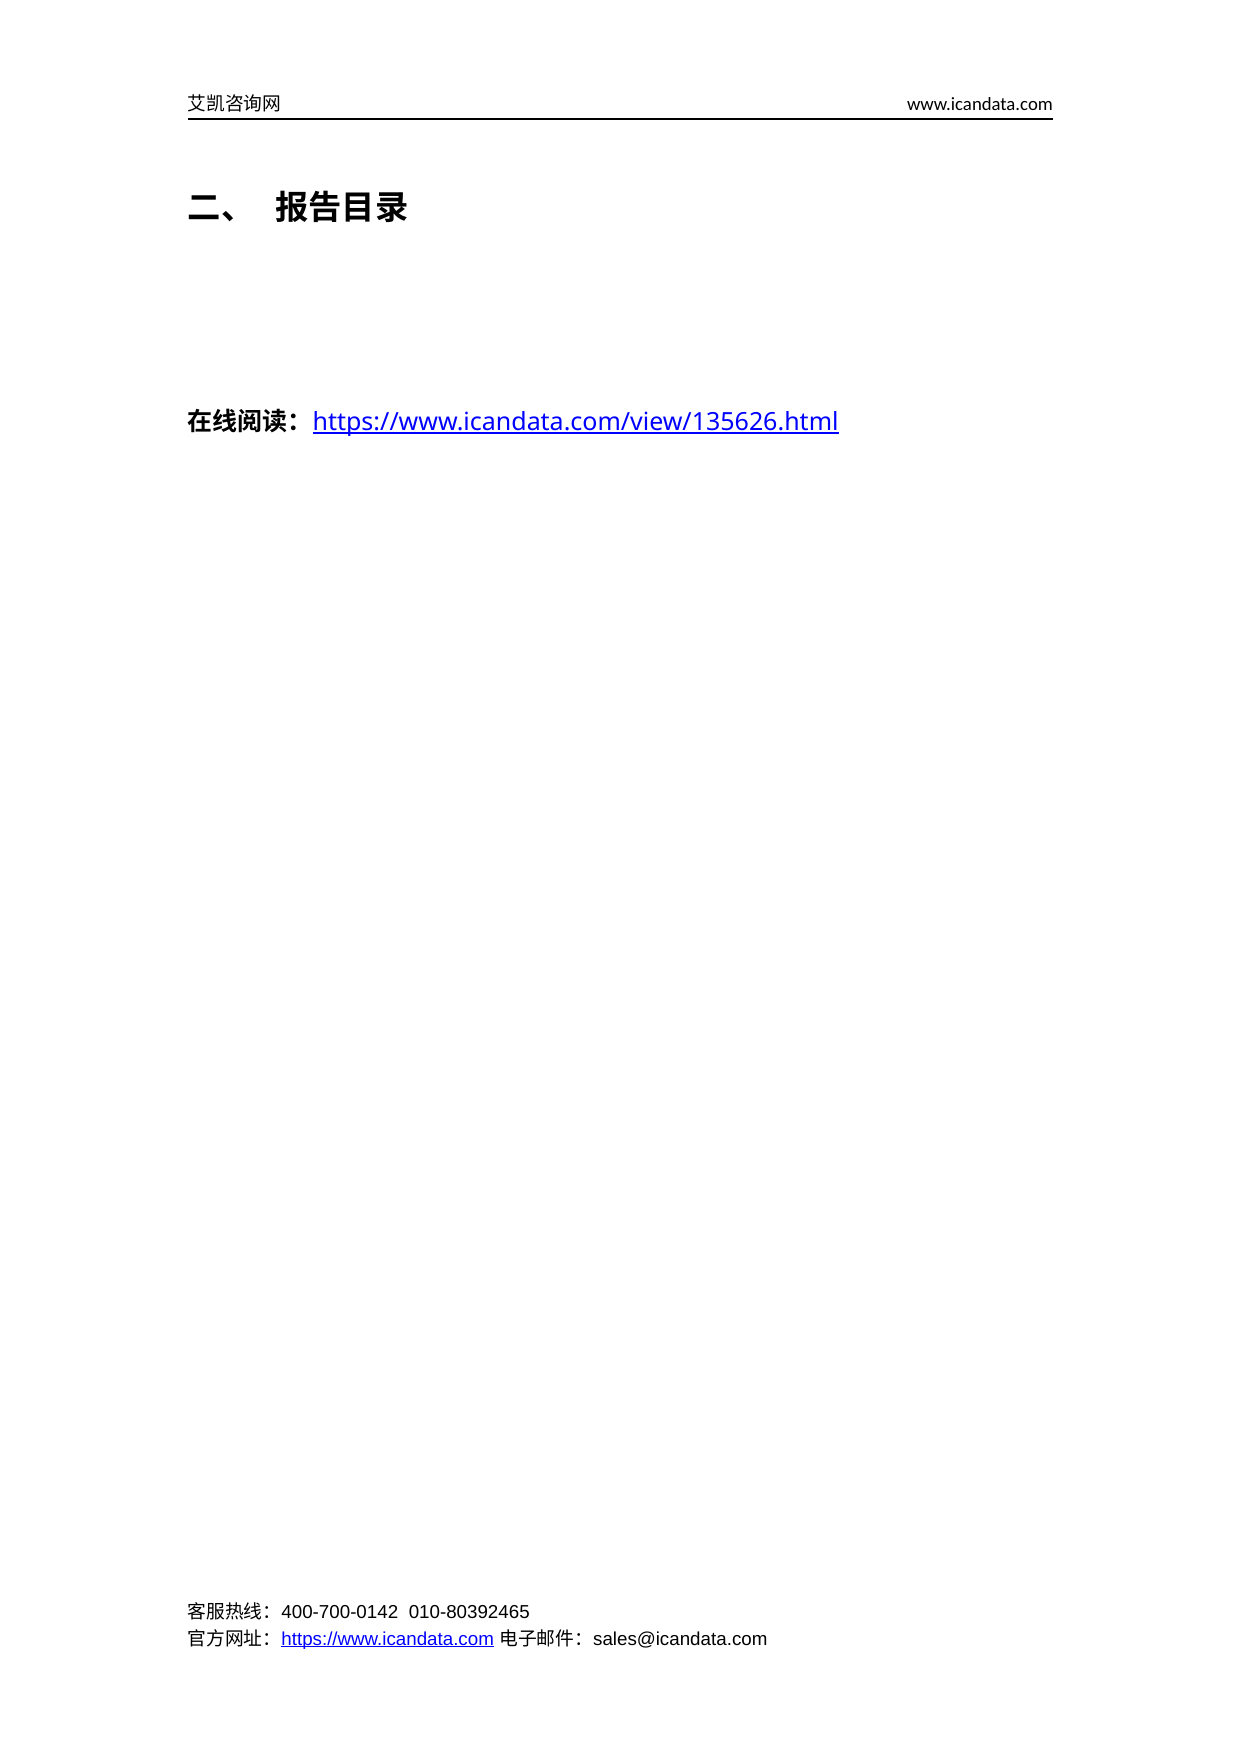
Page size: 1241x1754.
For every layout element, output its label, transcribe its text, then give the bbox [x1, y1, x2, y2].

subtitle 报告目录 [187, 172, 1053, 237]
text 在线阅读：https://www.icandata.com/view/135626.html [187, 387, 1053, 452]
